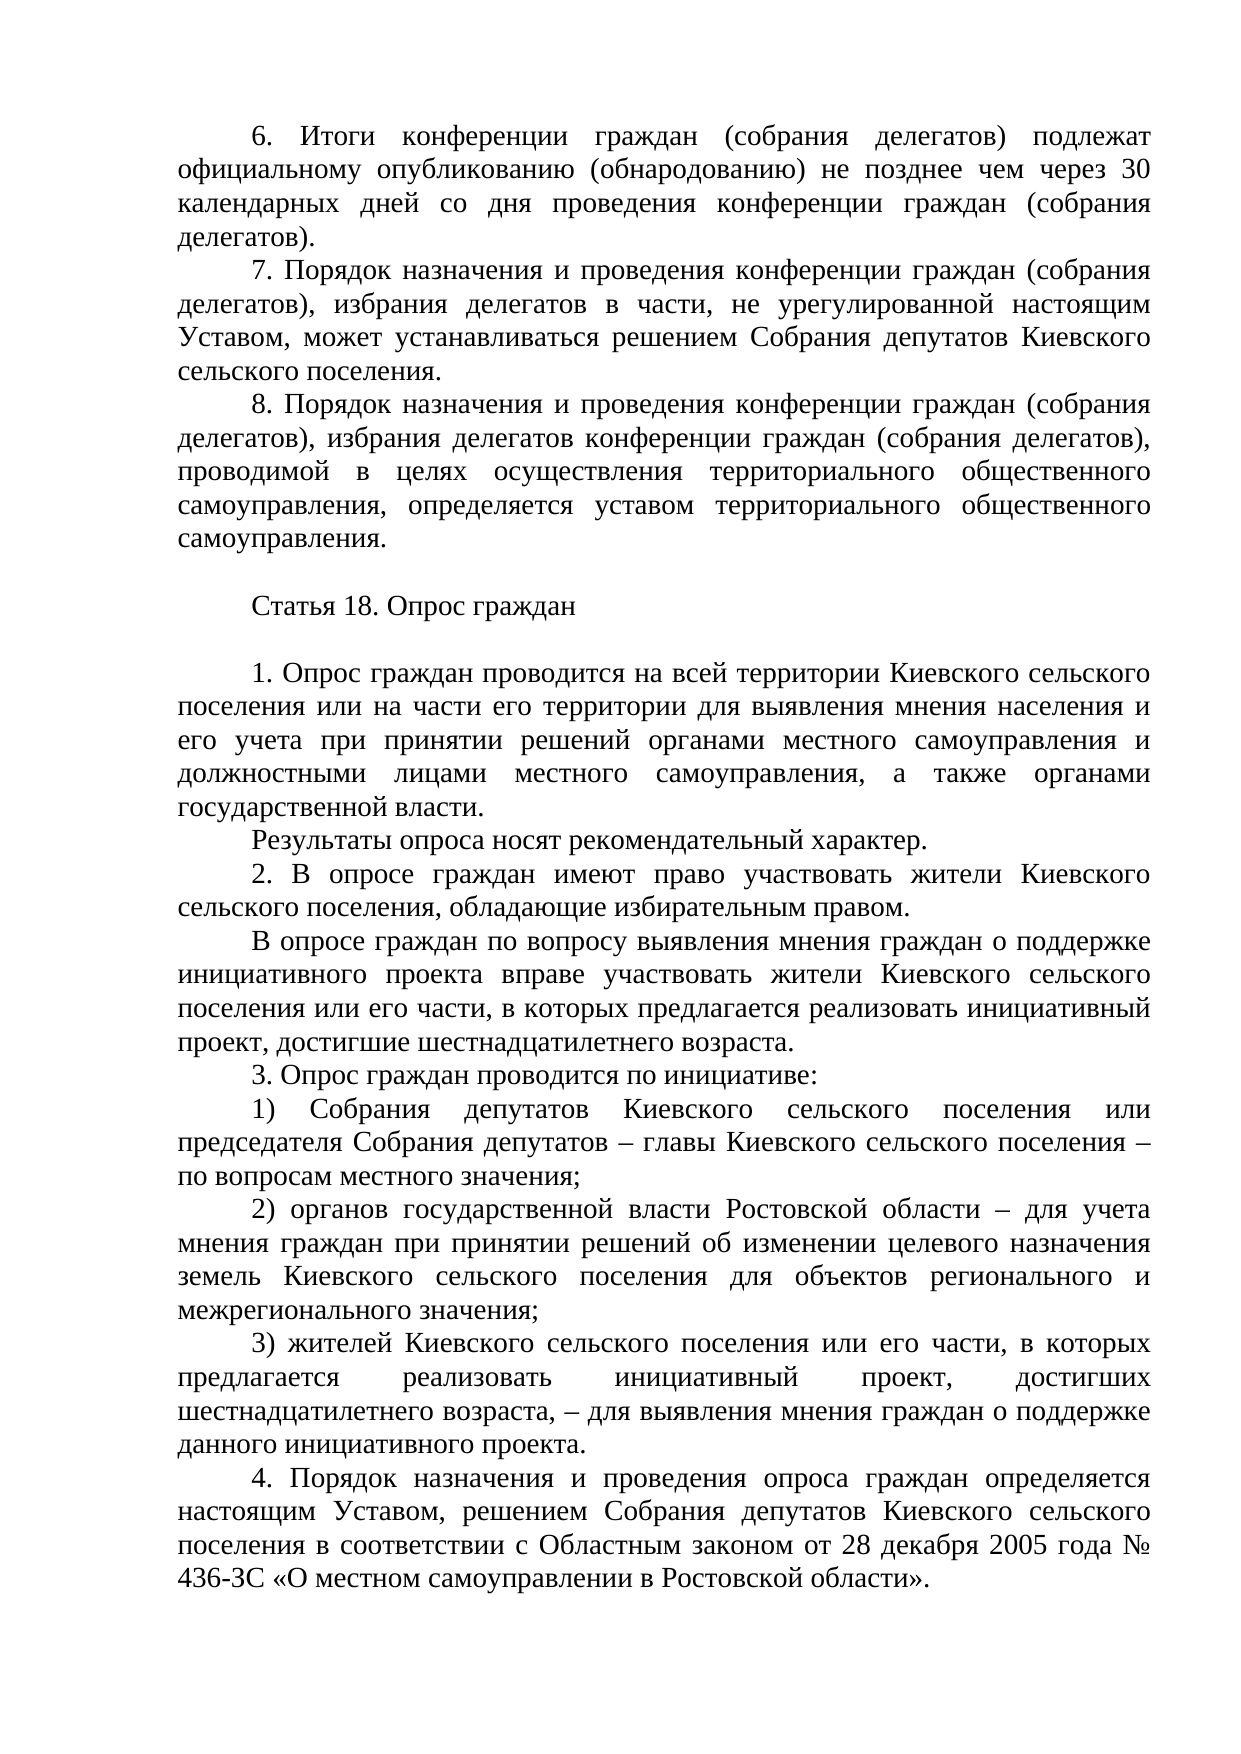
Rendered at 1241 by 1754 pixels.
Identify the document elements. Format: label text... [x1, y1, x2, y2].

text Статья 18. Опрос граждан [177, 588, 1152, 621]
text 1. Опрос граждан проводится на всей территории Киевского сельского поселения или на части его территории для выявления мнения населения и его учета при принятии решений органами местного самоуправления и должностными лицами местного самоуправления, а также органами государственной власти. [177, 655, 1152, 822]
text 2) органов государственной власти Ростовской области – для учета мнения граждан при принятии решений об изменении целевого назначения земель Киевского сельского поселения для объектов регионального и межрегионального значения; [177, 1191, 1152, 1326]
text 8. Порядок назначения и проведения конференции граждан (собрания делегатов), избрания делегатов конференции граждан (собрания делегатов), проводимой в целях осуществления территориального общественного самоуправления, определяется уставом территориального общественного самоуправления. [177, 386, 1152, 554]
text Результаты опроса носят рекомендательный характер. [177, 822, 1152, 856]
text 7. Порядок назначения и проведения конференции граждан (собрания делегатов), избрания делегатов в части, не урегулированной настоящим Уставом, может устанавливаться решением Собрания депутатов Киевского сельского поселения. [177, 252, 1152, 386]
text 3. Опрос граждан проводится по инициативе: [177, 1057, 1152, 1091]
text 2. В опросе граждан имеют право участвовать жители Киевского сельского поселения, обладающие избирательным правом. [177, 856, 1152, 923]
text 3) жителей Киевского сельского поселения или его части, в которых предлагается реализовать инициативный проект, достигших шестнадцатилетнего возраста, – для выявления мнения граждан о поддержке данного инициативного проекта. [177, 1326, 1152, 1460]
text В опросе граждан по вопросу выявления мнения граждан о поддержке инициативного проекта вправе участвовать жители Киевского сельского поселения или его части, в которых предлагается реализовать инициативный проект, достигшие шестнадцатилетнего возраста. [177, 923, 1152, 1057]
text 1) Собрания депутатов Киевского сельского поселения или председателя Собрания депутатов – главы Киевского сельского поселения – по вопросам местного значения; [177, 1091, 1152, 1191]
text 6. Итоги конференции граждан (собрания делегатов) подлежат официальному опубликованию (обнародованию) не позднее чем через 30 календарных дней со дня проведения конференции граждан (собрания делегатов). [177, 118, 1152, 252]
text 4. Порядок назначения и проведения опроса граждан определяется настоящим Уставом, решением Собрания депутатов Киевского сельского поселения в соответствии с Областным законом от 28 декабря 2005 года № 436-ЗС «О местном самоуправлении в Ростовской области». [177, 1460, 1152, 1594]
